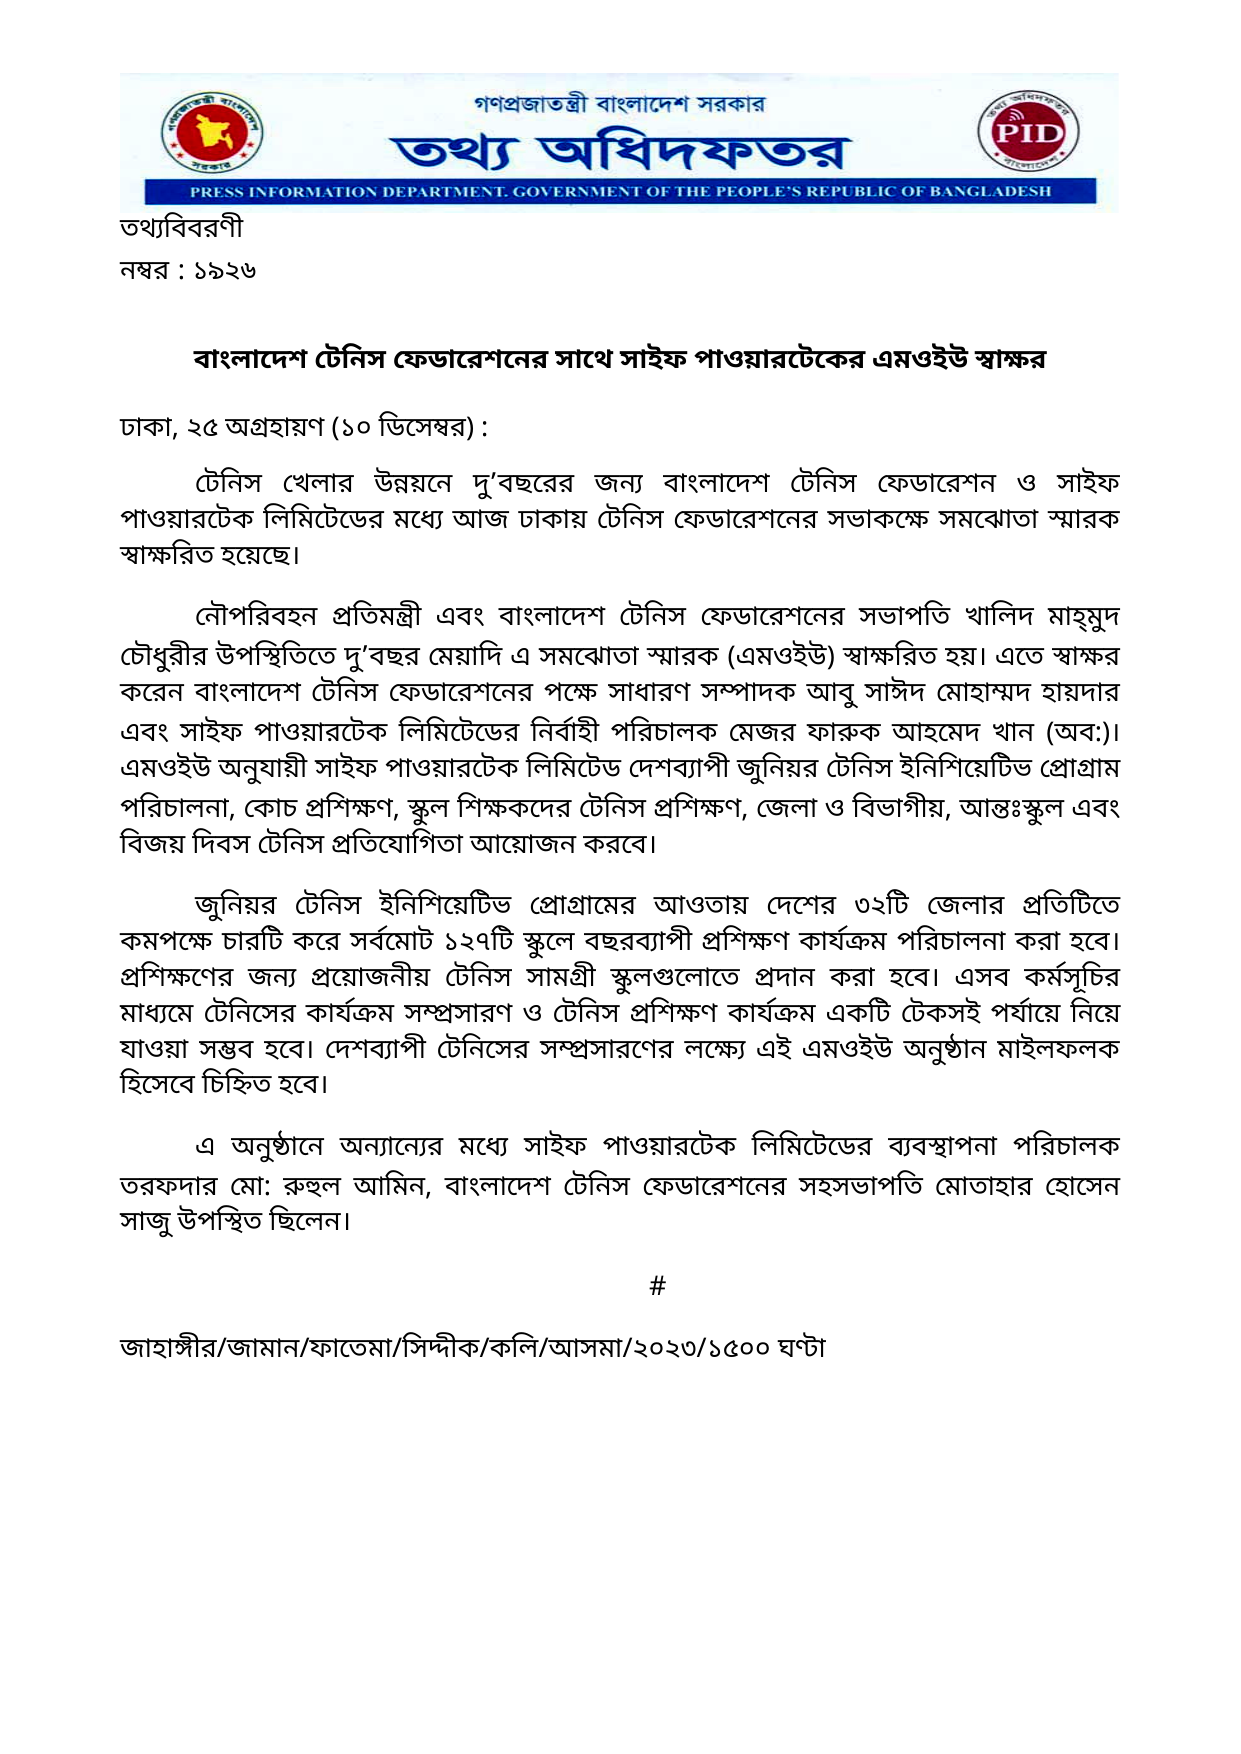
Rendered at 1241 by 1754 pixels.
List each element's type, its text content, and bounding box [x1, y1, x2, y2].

text ঢাকা, ২৫ অগ্রহায়ণ (১০ ডিসেম্বর) : [120, 408, 1120, 448]
text টেনিস খেলার উন্নয়নে দু’বছরের জন্য বাংলাদেশ টেনিস ফেডারেশন ও সাইফ পাওয়ারটেক লিমিটেডের মধ্যে আজ ঢাকায় টেনিস ফেডারেশনের সভাকক্ষে সমঝোতা স্মারক স্বাক্ষরিত হয়েছে। [120, 468, 1120, 576]
text জাহাঙ্গীর/জামান/ফাতেমা/সিদ্দীক/কলি/আসমা/২০২৩/১৫০০ ঘণ্টা [120, 1329, 1120, 1369]
text নৌপরিবহন প্রতিমন্ত্রী এবং বাংলাদেশ টেনিস ফেডারেশনের সভাপতি খালিদ মাহ্‌মুদ চৌধুরীর উপস্থিতিতে দু’বছর মেয়াদি এ সমঝোতা স্মারক (এমওইউ) স্বাক্ষরিত হয়। এতে স্বাক্ষর করেন বাংলাদেশ টেনিস ফেডারেশনের পক্ষে সাধারণ সম্পাদক আবু সাঈদ মোহাম্মদ হায়দার এবং সাইফ পাওয়ারটেক লিমিটেডের নির্বাহী পরিচালক মেজর ফারুক আহমেদ খান (অব:)। এমওইউ অনুযায়ী সাইফ পাওয়ারটেক লিমিটেড দেশব্যাপী জুনিয়র টেনিস ইনিশিয়েটিভ প্রোগ্রাম পরিচালনা, কোচ প্রশিক্ষণ, স্কুল শিক্ষকদের টেনিস প্রশিক্ষণ, জেলা ও বিভাগীয়, আন্তঃস্কুল এবং বিজয় দিবস টেনিস প্রতিযোগিতা আয়োজন করবে। [120, 601, 1120, 864]
text # [120, 1267, 1120, 1304]
text জুনিয়র টেনিস ইনিশিয়েটিভ প্রোগ্রামের আওতায় দেশের ৩২টি জেলার প্রতিটিতে কমপক্ষে চারটি করে সর্বমোট ১২৭টি স্কুলে বছরব্যাপী প্রশিক্ষণ কার্যক্রম পরিচালনা করা হবে। প্রশিক্ষণের জন্য প্রয়োজনীয় টেনিস সামগ্রী স্কুলগুলোতে প্রদান করা হবে। এসব কর্মসূচির মাধ্যমে টেনিসের কার্যক্রম সম্প্রসারণ ও টেনিস প্রশিক্ষণ কার্যক্রম একটি টেকসই পর্যায়ে নিয়ে যাওয়া সম্ভব হবে। দেশব্যাপী টেনিসের সম্প্রসারণের লক্ষ্যে এই এমওইউ অনুষ্ঠান মাইলফলক হিসেবে চিহ্নিত হবে। [120, 889, 1120, 1105]
text তথ্যবিবরণী নম্বর : ১৯২৬ [120, 212, 1120, 290]
text এ অনুষ্ঠানে অন্যান্যের মধ্যে সাইফ পাওয়ারটেক লিমিটেডের ব্যবস্থাপনা পরিচালক তরফদার মো: রুহুল আমিন, বাংলাদেশ টেনিস ফেডারেশনের সহসভাপতি মোতাহার হোসেন সাজু উপস্থিত ছিলেন। [120, 1130, 1120, 1242]
text বাংলাদেশ টেনিস ফেডারেশনের সাথে সাইফ পাওয়ারটেকের এমওইউ স্বাক্ষর [120, 343, 1120, 379]
